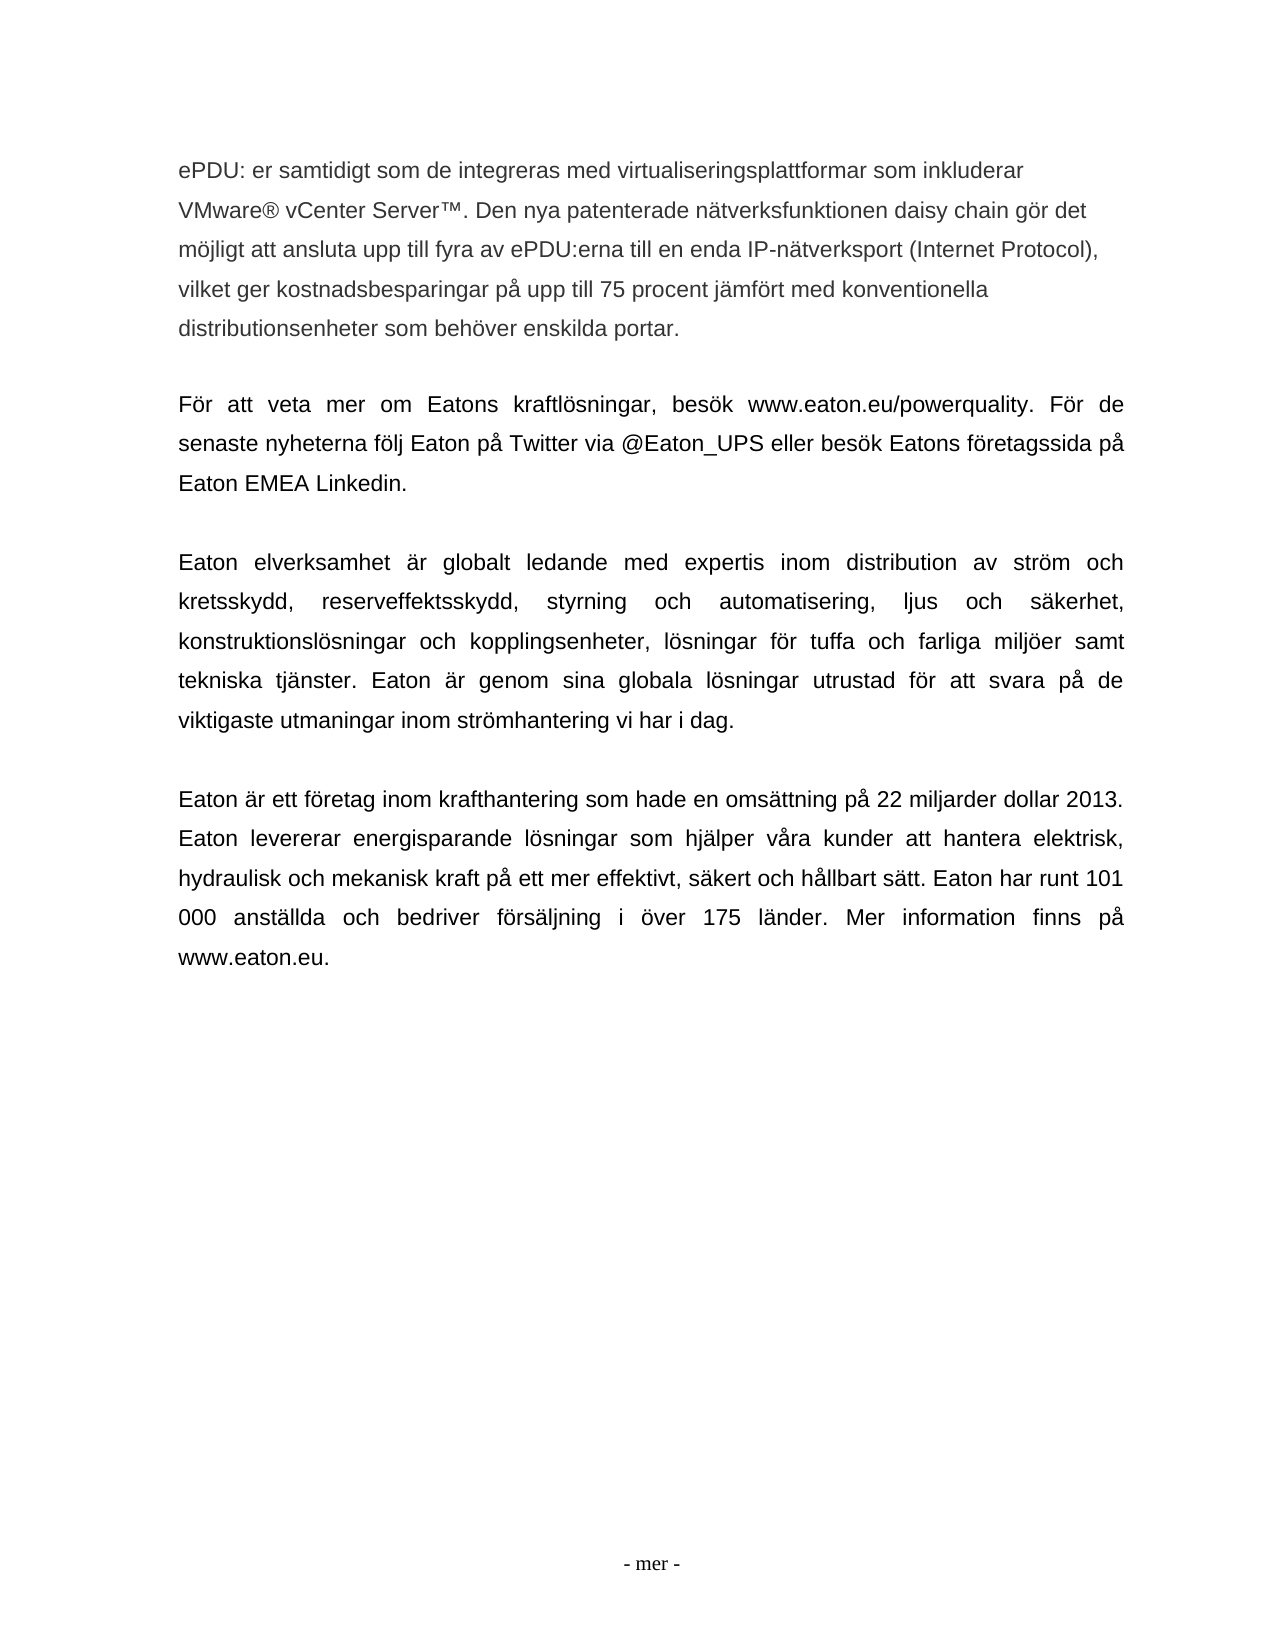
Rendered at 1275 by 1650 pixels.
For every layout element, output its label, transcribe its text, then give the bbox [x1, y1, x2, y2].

text För att veta mer om Eatons kraftlösningar, besök www.eaton.eu/powerquality. För de senaste nyheterna följ Eaton på Twitter via @Eaton_UPS eller besök Eatons företagssida på Eaton EMEA Linkedin. [178, 391, 1125, 496]
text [178, 157, 1125, 342]
text Eaton elverksamhet är globalt ledande med expertis inom distribution av ström och kretsskydd, reserveffektsskydd, styrning och automatisering, ljus och säkerhet, konstruktionslösningar och kopplingsenheter, lösningar för tuffa och farliga miljöer samt tekniska tjänster. Eaton är genom sina globala lösningar utrustad för att svara på de viktigaste utmaningar inom strömhantering vi har i dag. [178, 549, 1125, 733]
text Eaton är ett företag inom krafthantering som hade en omsättning på 22 miljarder dollar 2013. Eaton levererar energisparande lösningar som hjälper våra kunder att hantera elektrisk, hydraulisk och mekanisk kraft på ett mer effektivt, säkert och hållbart sätt. Eaton har runt 101 000 anställda och bedriver försäljning i över 175 länder. Mer information finns på www.eaton.eu. [178, 786, 1125, 970]
